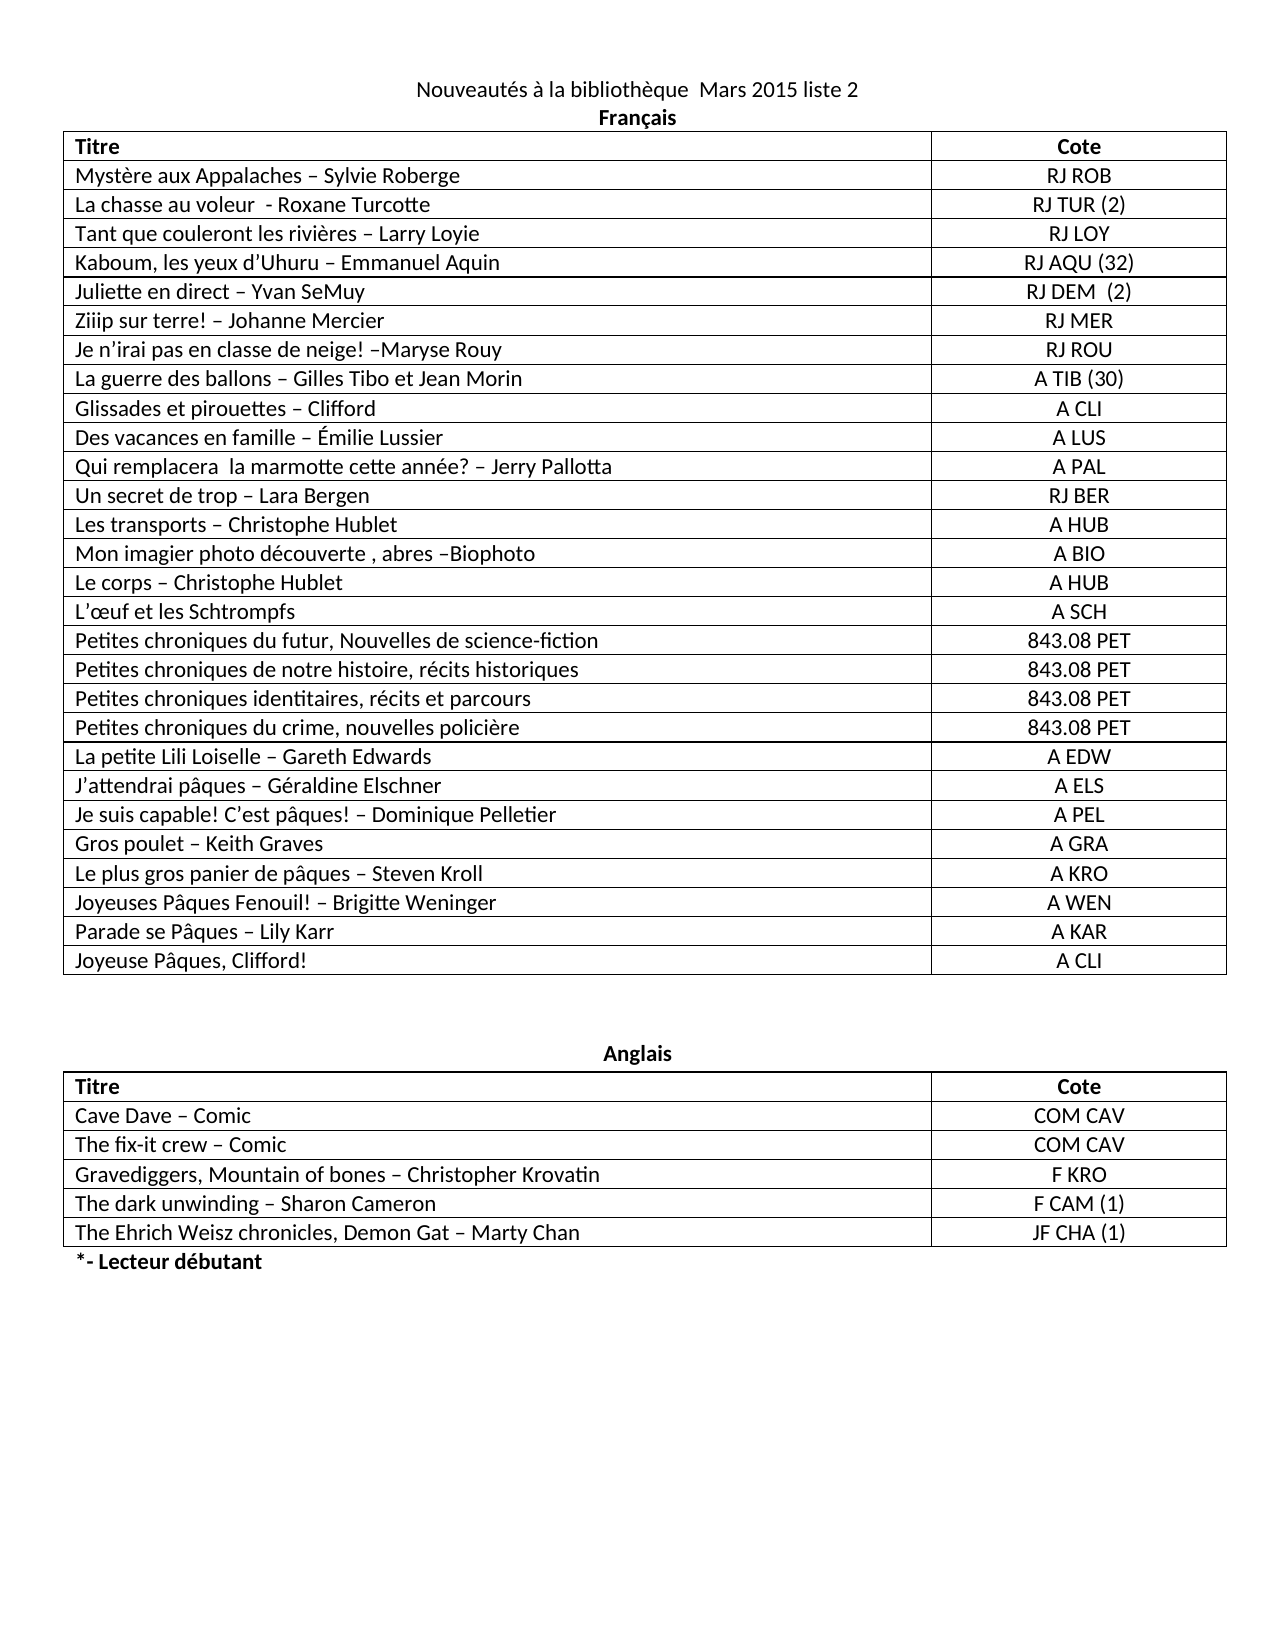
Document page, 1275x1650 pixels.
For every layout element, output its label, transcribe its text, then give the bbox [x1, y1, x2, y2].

table_cell A HUB [932, 568, 1226, 596]
table_cell Cave Dave – Comic [64, 1102, 931, 1129]
table_cell A KAR [932, 917, 1226, 945]
table_cell J’attendrai pâques – Géraldine Elschner [64, 771, 931, 799]
table_cell A GRA [932, 830, 1226, 858]
table_cell F KRO [932, 1160, 1226, 1188]
table_cell RJ MER [932, 306, 1226, 334]
table_cell Gravediggers, Mountain of bones – Christopher Krovatin [64, 1160, 931, 1188]
table_cell Petites chroniques du futur, Nouvelles de science-fiction [64, 626, 931, 654]
text Français [75, 103, 1200, 131]
table_cell Je n’irai pas en classe de neige! –Maryse Rouy [64, 336, 931, 363]
table_cell A PAL [932, 452, 1226, 480]
table_cell 843.08 PET [932, 626, 1226, 654]
table_cell Kaboum, les yeux d’Uhuru – Emmanuel Aquin [64, 248, 931, 276]
table_cell The dark unwinding – Sharon Cameron [64, 1189, 931, 1217]
table_header Titre [64, 1073, 931, 1101]
table_cell RJ ROU [932, 336, 1226, 363]
table_cell RJ DEM (2) [932, 278, 1226, 305]
table_cell Un secret de trop – Lara Bergen [64, 481, 931, 509]
table_cell The fix-it crew – Comic [64, 1131, 931, 1159]
table_cell Les transports – Christophe Hublet [64, 510, 931, 538]
table_cell A ELS [932, 771, 1226, 799]
table_cell A WEN [932, 888, 1226, 916]
table_cell A EDW [932, 743, 1226, 770]
table_cell Mystère aux Appalaches – Sylvie Roberge [64, 161, 931, 189]
table_cell RJ ROB [932, 161, 1226, 189]
table_cell A CLI [932, 946, 1226, 974]
table_cell A BIO [932, 539, 1226, 567]
table_cell L’œuf et les Schtrompfs [64, 597, 931, 625]
table_cell Gros poulet – Keith Graves [64, 830, 931, 858]
table_cell 843.08 PET [932, 684, 1226, 712]
table_cell Petites chroniques de notre histoire, récits historiques [64, 655, 931, 683]
table_cell Le corps – Christophe Hublet [64, 568, 931, 596]
table_cell A SCH [932, 597, 1226, 625]
table_cell RJ AQU (32) [932, 248, 1226, 276]
table_cell 843.08 PET [932, 713, 1226, 741]
table_cell La chasse au voleur - Roxane Turcotte [64, 190, 931, 218]
table_cell The Ehrich Weisz chronicles, Demon Gat – Marty Chan [64, 1218, 931, 1246]
table_cell Ziiip sur terre! – Johanne Mercier [64, 306, 931, 334]
table_cell RJ BER [932, 481, 1226, 509]
text *- Lecteur débutant [75, 1247, 1200, 1275]
text Nouveautés à la bibliothèque Mars 2015 liste 2 [75, 75, 1200, 103]
table_cell Petites chroniques identitaires, récits et parcours [64, 684, 931, 712]
table_cell A TIB (30) [932, 365, 1226, 393]
table_cell Mon imagier photo découverte , abres –Biophoto [64, 539, 931, 567]
table_cell Juliette en direct – Yvan SeMuy [64, 278, 931, 305]
table_cell Je suis capable! C’est pâques! – Dominique Pelletier [64, 801, 931, 828]
table_cell RJ TUR (2) [932, 190, 1226, 218]
table_cell Joyeuses Pâques Fenouil! – Brigitte Weninger [64, 888, 931, 916]
table_cell JF CHA (1) [932, 1218, 1226, 1246]
table_cell La petite Lili Loiselle – Gareth Edwards [64, 743, 931, 770]
table_cell La guerre des ballons – Gilles Tibo et Jean Morin [64, 365, 931, 393]
table_cell Parade se Pâques – Lily Karr [64, 917, 931, 945]
table_cell Des vacances en famille – Émilie Lussier [64, 423, 931, 451]
table_cell A CLI [932, 394, 1226, 422]
table_header Cote [932, 132, 1226, 160]
table_cell A HUB [932, 510, 1226, 538]
table_cell Joyeuse Pâques, Clifford! [64, 946, 931, 974]
table_cell RJ LOY [932, 219, 1226, 247]
table_cell Petites chroniques du crime, nouvelles policière [64, 713, 931, 741]
table_cell Tant que couleront les rivières – Larry Loyie [64, 219, 931, 247]
table_cell A LUS [932, 423, 1226, 451]
table_cell Le plus gros panier de pâques – Steven Kroll [64, 859, 931, 887]
table_cell COM CAV [932, 1131, 1226, 1159]
table_cell 843.08 PET [932, 655, 1226, 683]
table_header Cote [932, 1073, 1226, 1101]
table_header Titre [64, 132, 931, 160]
table_cell Glissades et pirouettes – Clifford [64, 394, 931, 422]
table_cell A KRO [932, 859, 1226, 887]
table_cell COM CAV [932, 1102, 1226, 1129]
text Anglais [75, 1039, 1200, 1067]
table_cell Qui remplacera la marmotte cette année? – Jerry Pallotta [64, 452, 931, 480]
table_cell A PEL [932, 801, 1226, 828]
table_cell F CAM (1) [932, 1189, 1226, 1217]
